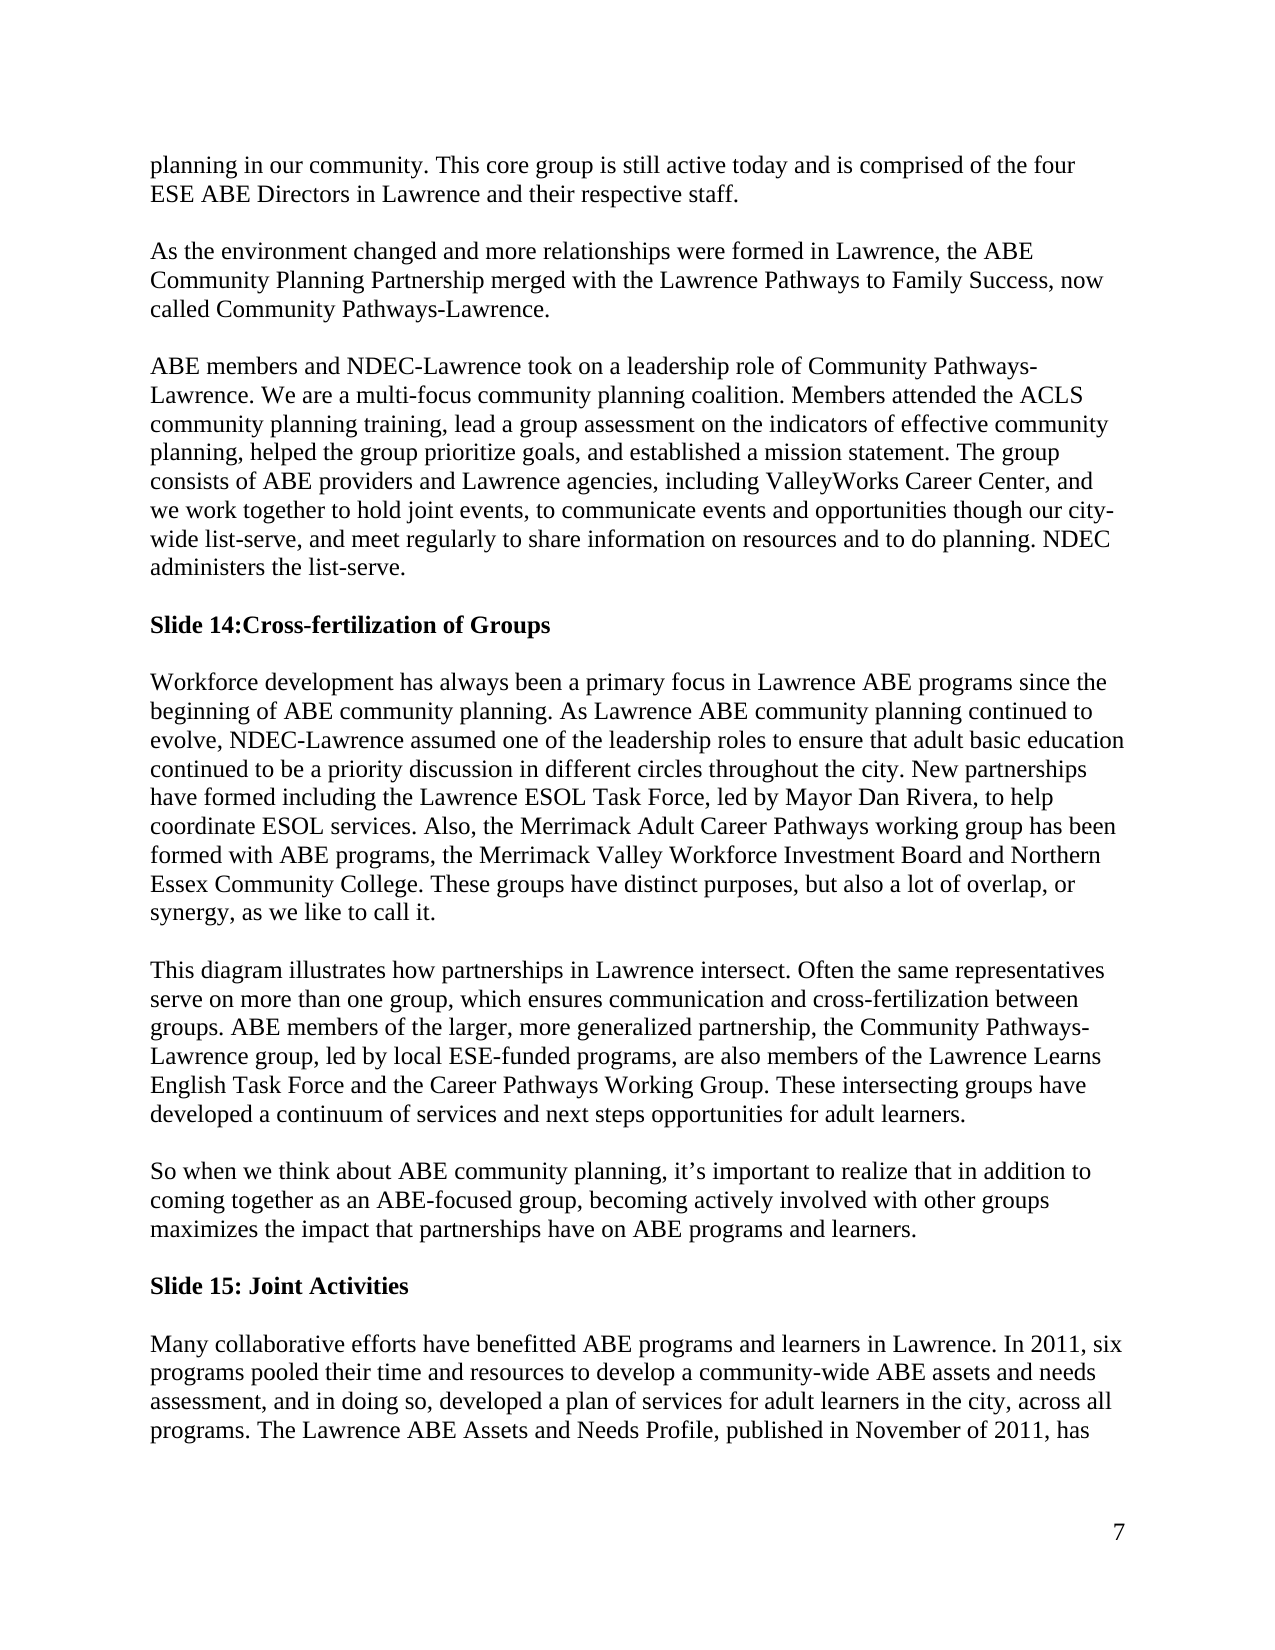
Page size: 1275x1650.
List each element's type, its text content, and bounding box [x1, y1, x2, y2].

text Workforce development has always been a primary focus in Lawrence ABE programs since the beginning of ABE community planning. As Lawrence ABE community planning continued to evolve, NDEC-Lawrence assumed one of the leadership roles to ensure that adult basic education continued to be a priority discussion in different circles throughout the city. New partnerships have formed including the Lawrence ESOL Task Force, led by Mayor Dan Rivera, to help coordinate ESOL services. Also, the Merrimack Adult Career Pathways working group has been formed with ABE programs, the Merrimack Valley Workforce Investment Board and Northern Essex Community College. These groups have distinct purposes, but also a lot of overlap, or synergy, as we like to call it. [150, 667, 1125, 926]
text This diagram illustrates how partnerships in Lawrence intersect. Often the same representatives serve on more than one group, which ensures communication and cross-fertilization between groups. ABE members of the larger, more generalized partnership, the Community Pathways-Lawrence group, led by local ESE-funded programs, are also members of the Lawrence Learns English Task Force and the Career Pathways Working Group. These intersecting groups have developed a continuum of services and next steps opportunities for adult learners. [150, 955, 1125, 1127]
text So when we think about ABE community planning, it’s important to realize that in addition to coming together as an ABE-focused group, becoming actively involved with other groups maximizes the impact that partnerships have on ABE programs and learners. [150, 1156, 1125, 1242]
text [150, 1329, 1125, 1444]
text Slide 15: Joint Activities [150, 1271, 1125, 1300]
text ABE members and NDEC-Lawrence took on a leadership role of Community Pathways-Lawrence. We are a multi-focus community planning coalition. Members attended the ACLS community planning training, lead a group assessment on the indicators of effective community planning, helped the group prioritize goals, and established a mission statement. The group consists of ABE providers and Lawrence agencies, including ValleyWorks Career Center, and we work together to hold joint events, to communicate events and opportunities though our city-wide list-serve, and meet regularly to share information on resources and to do planning. NDEC administers the list-serve. [150, 351, 1125, 581]
text As the environment changed and more relationships were formed in Lawrence, the ABE Community Planning Partnership merged with the Lawrence Pathways to Family Success, now called Community Pathways-Lawrence. [150, 236, 1125, 322]
text Slide 14:Cross-fertilization of Groups [150, 610, 1125, 639]
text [150, 150, 1125, 207]
